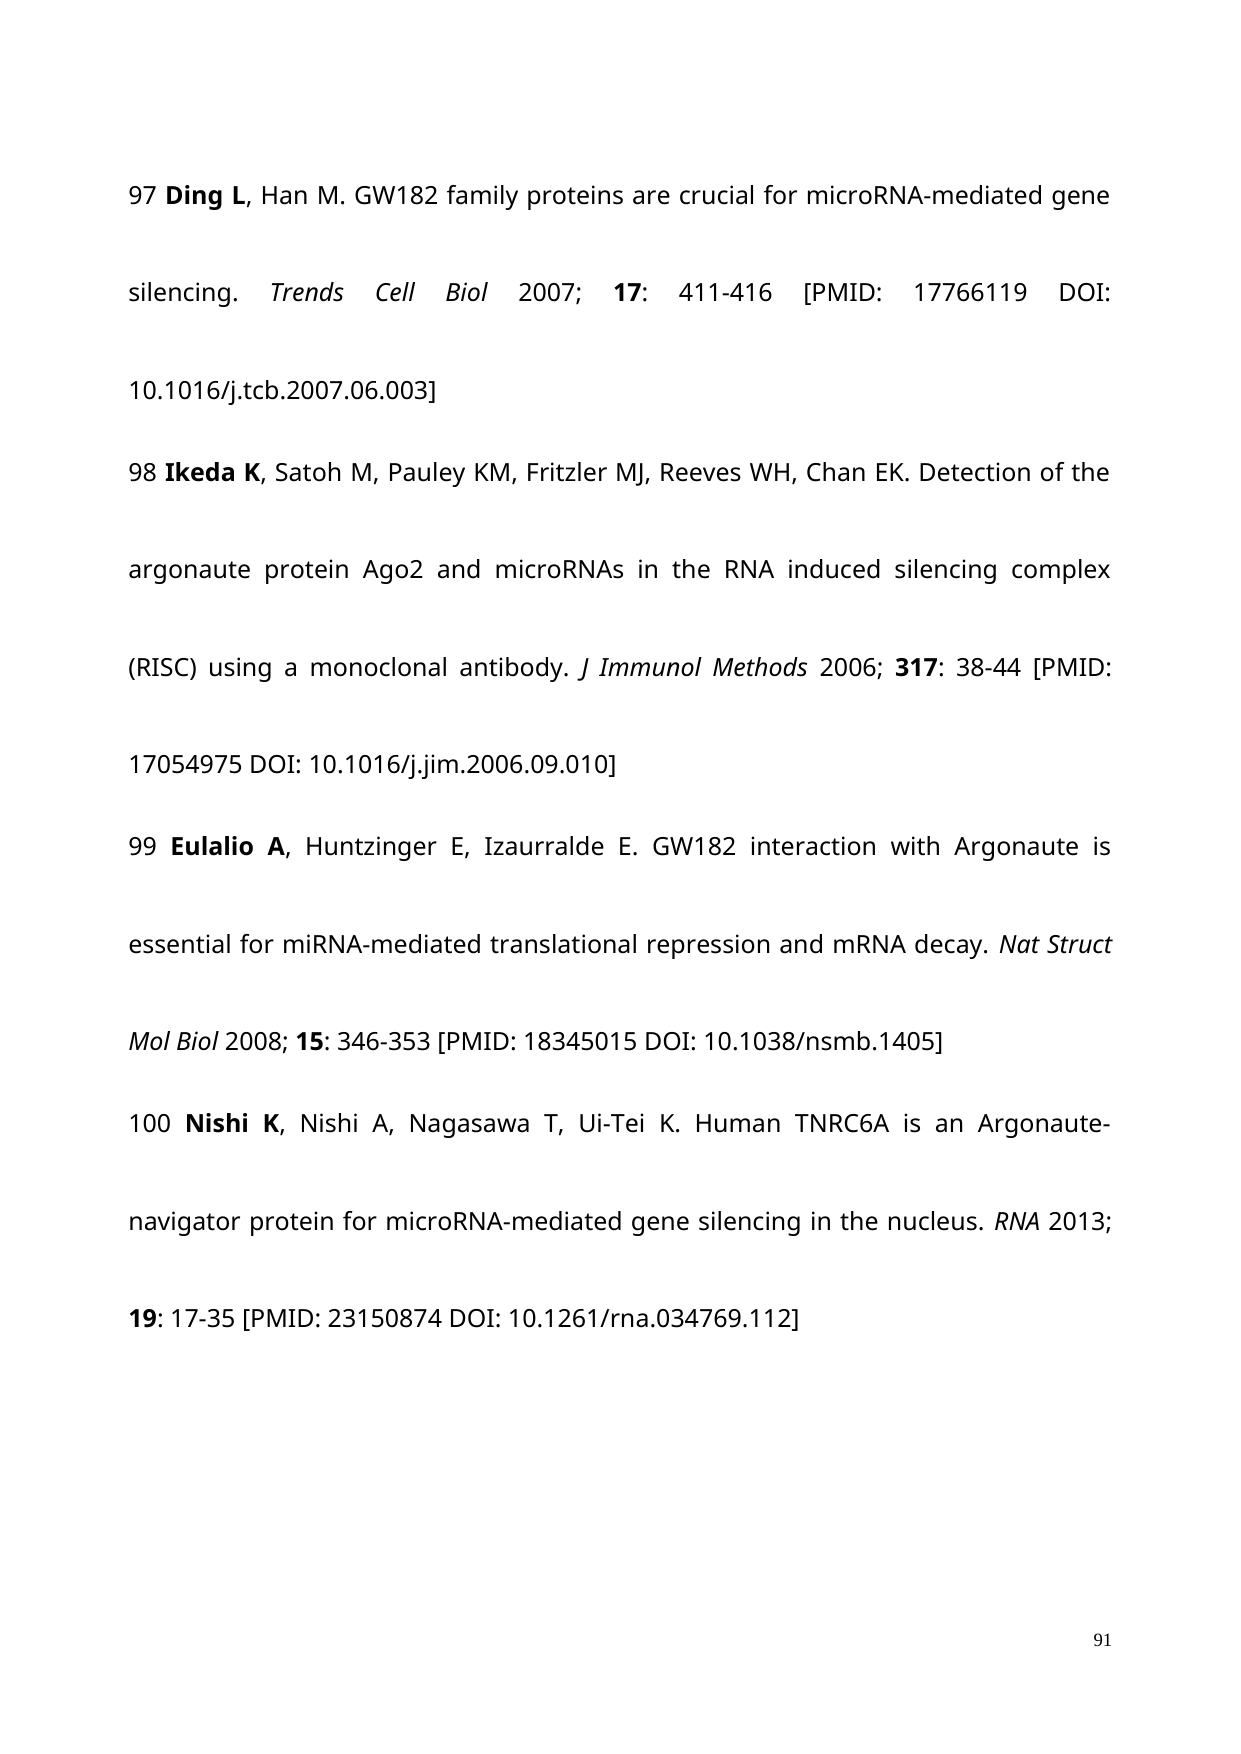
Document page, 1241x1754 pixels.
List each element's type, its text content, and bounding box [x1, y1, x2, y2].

text 99 Eulalio A, Huntzinger E, Izaurralde E. GW182 interaction with Argonaute is essential for miRNA-mediated translational repression and mRNA decay. Nat Struct Mol Biol 2008; 15: 346-353 [PMID: 18345015 DOI: 10.1038/nsmb.1405] [128, 813, 1112, 1073]
text 98 Ikeda K, Satoh M, Pauley KM, Fritzler MJ, Reeves WH, Chan EK. Detection of the argonaute protein Ago2 and microRNAs in the RNA induced silencing complex (RISC) using a monoclonal antibody. J Immunol Methods 2006; 317: 38-44 [PMID: 17054975 DOI: 10.1016/j.jim.2006.09.010] [128, 439, 1112, 796]
text 97 Ding L, Han M. GW182 family proteins are crucial for microRNA-mediated gene silencing. Trends Cell Biol 2007; 17: 411-416 [PMID: 17766119 DOI: 10.1016/j.tcb.2007.06.003] [128, 162, 1112, 422]
text 100 Nishi K, Nishi A, Nagasawa T, Ui-Tei K. Human TNRC6A is an Argonaute-navigator protein for microRNA-mediated gene silencing in the nucleus. RNA 2013; 19: 17-35 [PMID: 23150874 DOI: 10.1261/rna.034769.112] [128, 1090, 1112, 1350]
